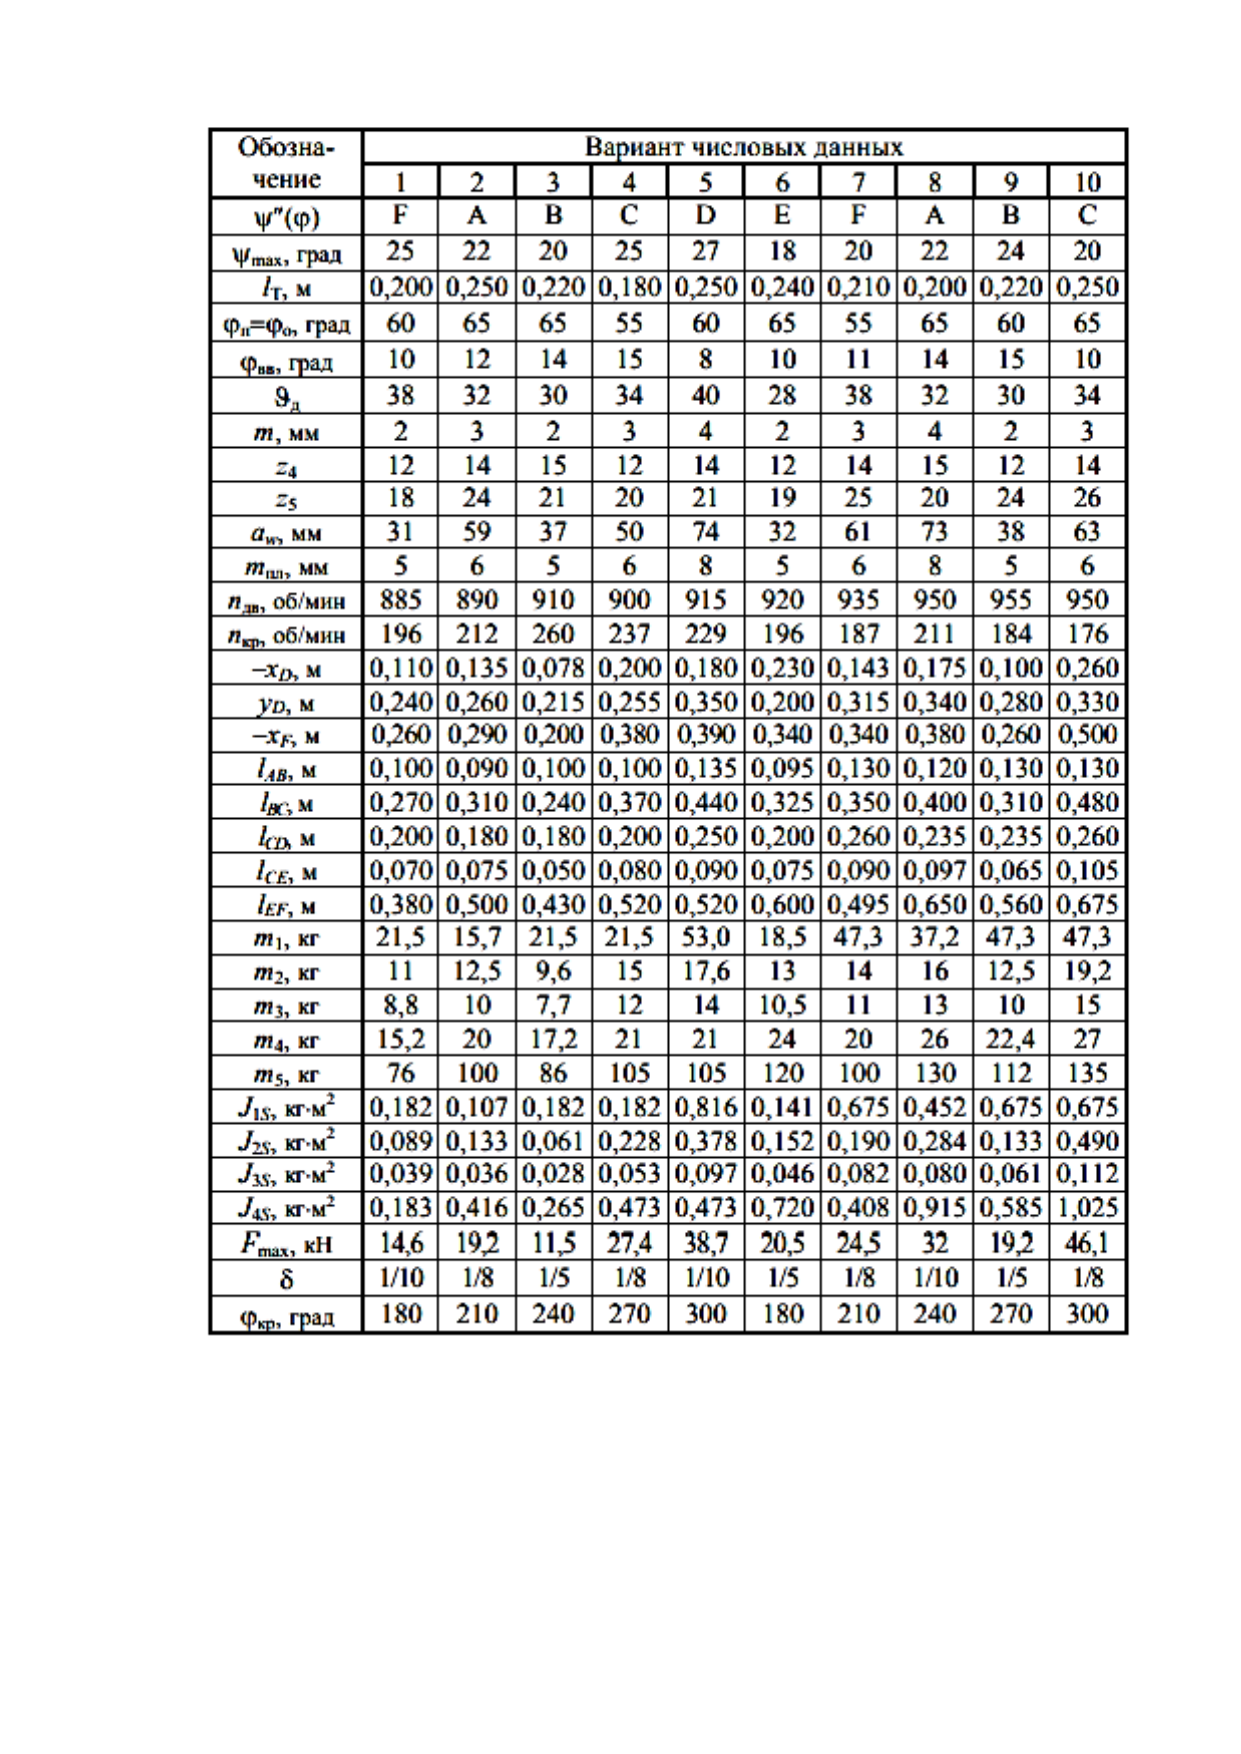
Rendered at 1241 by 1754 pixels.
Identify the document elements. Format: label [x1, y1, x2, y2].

picture [177, 103, 1170, 1366]
